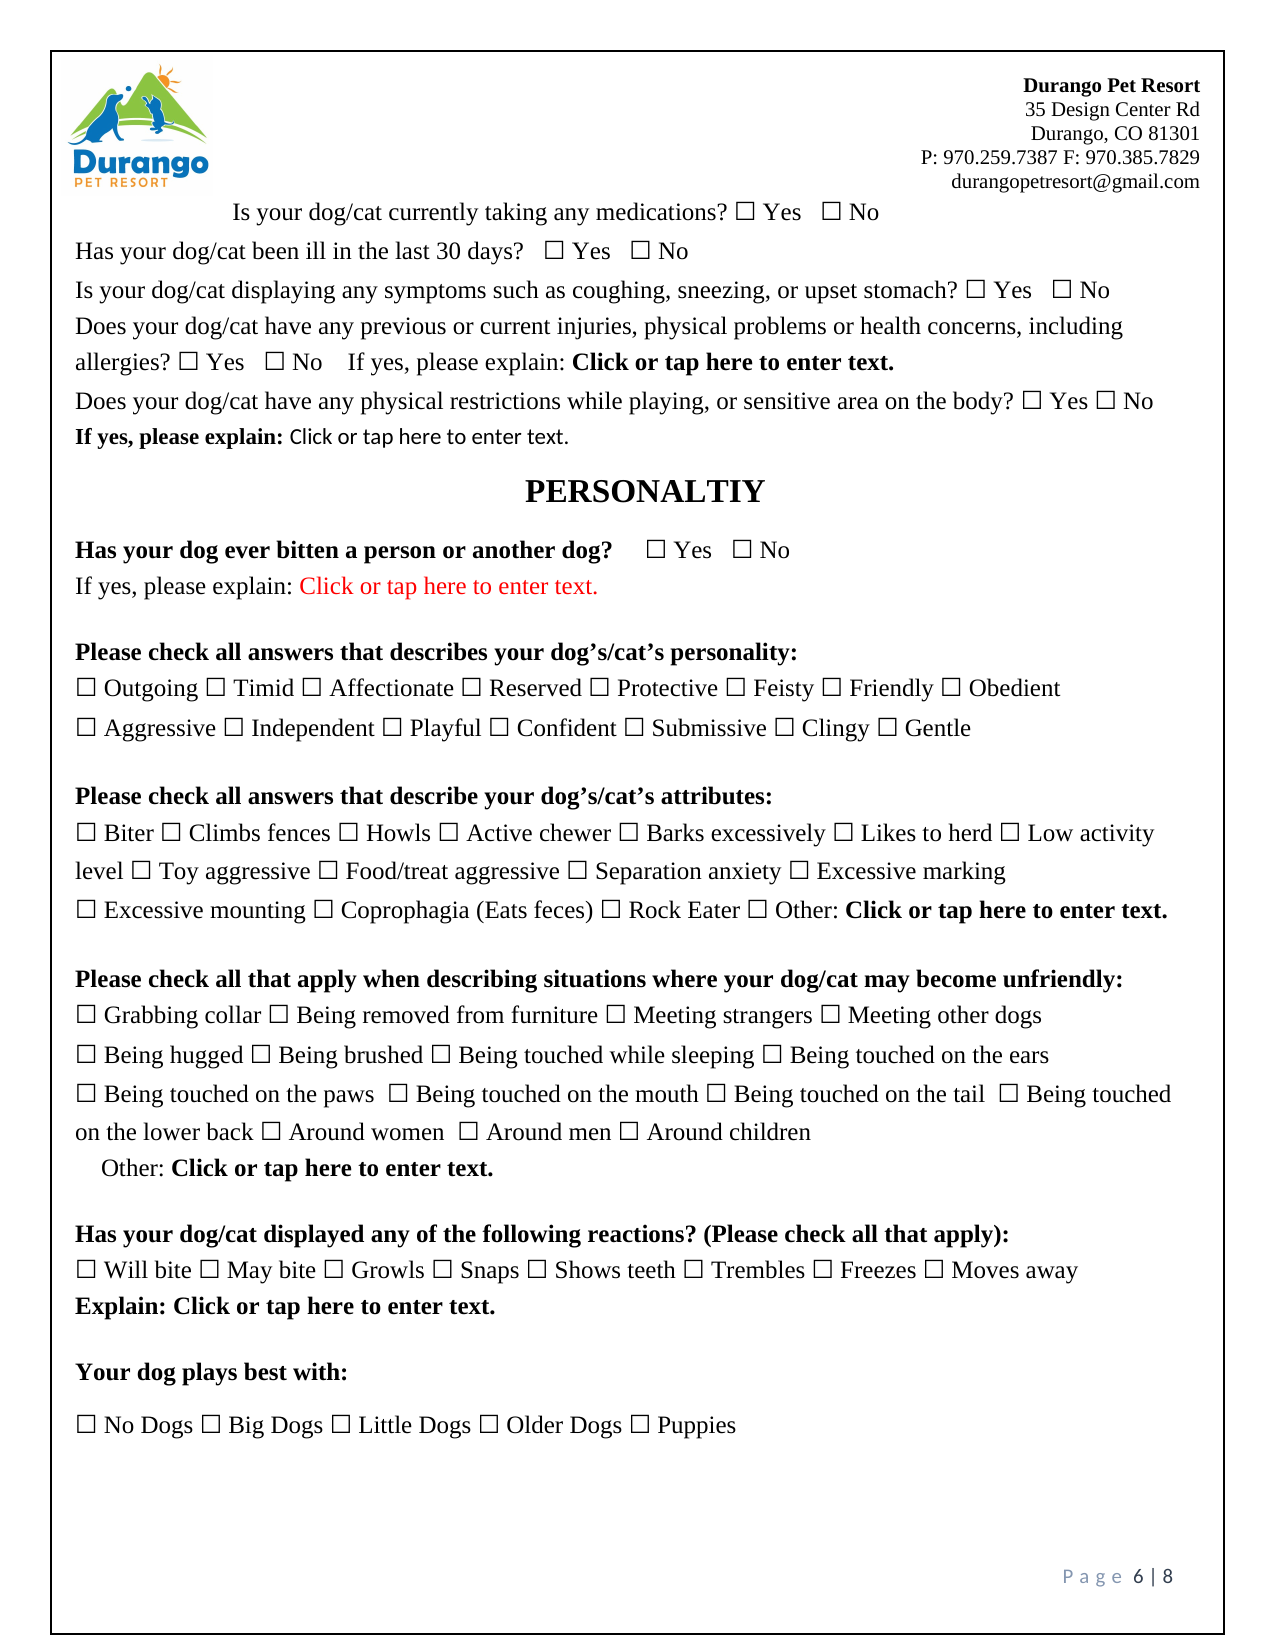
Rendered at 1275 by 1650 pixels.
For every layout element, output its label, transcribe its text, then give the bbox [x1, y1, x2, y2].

title Is your dog/cat displaying any symptoms such as coughing, sneezing, or upset stomach? Yes No [75, 272, 1200, 306]
text No Dogs Big Dogs Little Dogs Older Dogs Puppies [75, 1407, 1200, 1441]
title Please check all answers that describe your dog’s/cat’s attributes: [75, 781, 1200, 810]
title If yes, please explain: [75, 571, 1200, 600]
text PERSONALTIY [450, 471, 1200, 509]
picture [61, 55, 214, 196]
title Please check all answers that describes your dog’s/cat’s personality: [75, 637, 1200, 666]
text If yes, please explain: [75, 422, 1200, 450]
title Please check all that apply when describing situations where your dog/cat may become unfriendly: [75, 964, 1200, 993]
text Your dog plays best with: [75, 1357, 1200, 1386]
title Outgoing Timid Affectionate Reserved Protective Feisty Friendly Obedient [75, 670, 1200, 704]
title Grabbing collar Being removed from furniture Meeting strangers Meeting other dogs [75, 997, 1200, 1031]
title  Other: [75, 1153, 1200, 1182]
title Excessive mounting Coprophagia (Eats feces) Rock Eater Other: [75, 892, 1200, 926]
title Biter Climbs fences Howls Active chewer Barks excessively Likes to herd Low activity level Toy aggressive Food/treat aggressive Separation anxiety Excessive marking [75, 814, 1200, 887]
title Aggressive Independent Playful Confident Submissive Clingy Gentle [75, 709, 1200, 743]
title Has your dog ever bitten a person or another dog? Yes No [75, 532, 1200, 566]
title Does your dog/cat have any physical restrictions while playing, or sensitive area on the body? Yes No [75, 383, 1200, 417]
title Explain: [75, 1291, 1200, 1320]
title Will bite May bite Growls Snaps Shows teeth Trembles Freezes Moves away [75, 1252, 1200, 1286]
title Has your dog/cat displayed any of the following reactions? (Please check all that apply): [75, 1219, 1200, 1248]
title Being touched on the paws Being touched on the mouth Being touched on the tail Being touched on the lower back Around women Around men Around children [75, 1075, 1200, 1148]
title Does your dog/cat have any previous or current injuries, physical problems or health concerns, including allergies? Yes No If yes, please explain: [75, 311, 1200, 378]
title Is your dog/cat currently taking any medications? Yes No [75, 193, 1200, 227]
title Being hugged Being brushed Being touched while sleeping Being touched on the ears [75, 1036, 1200, 1070]
title Has your dog/cat been ill in the last 30 days? Yes No [75, 232, 1200, 267]
